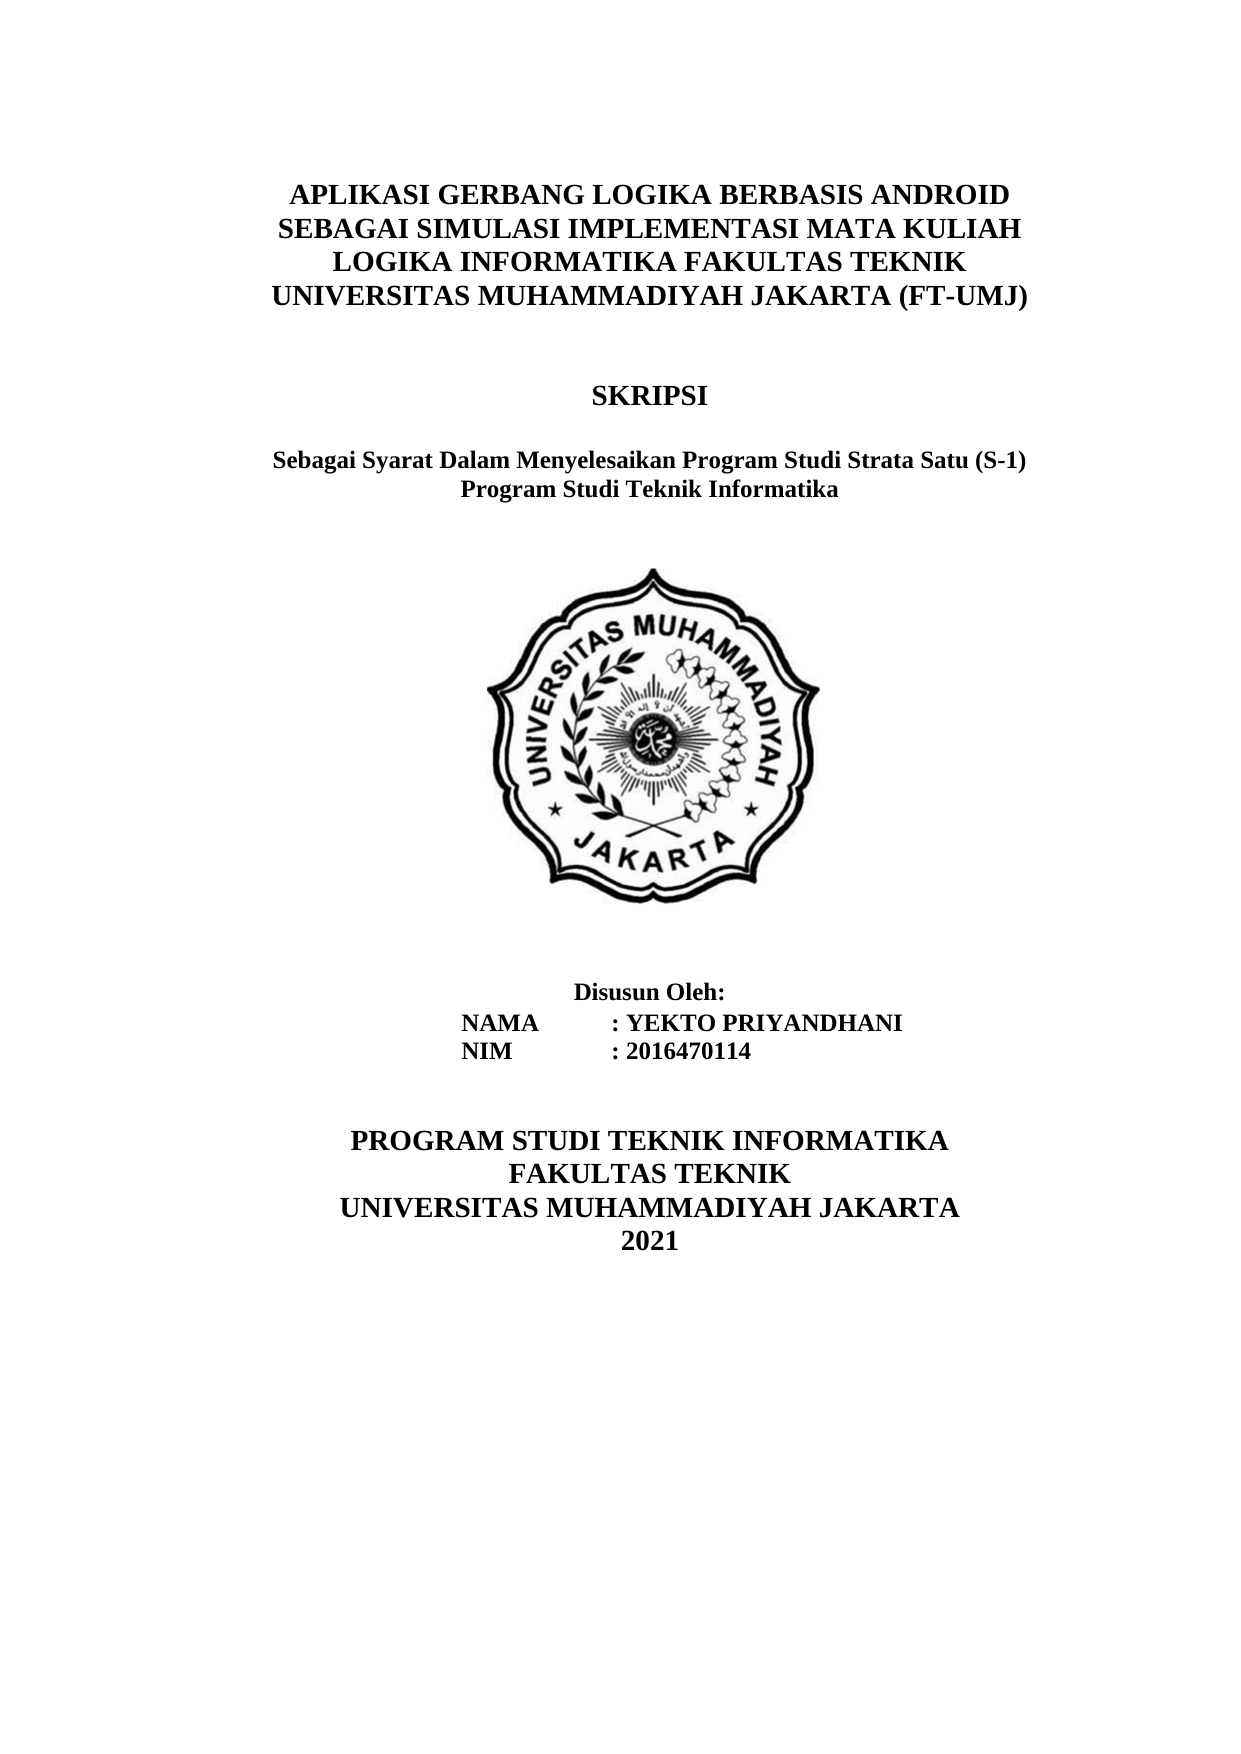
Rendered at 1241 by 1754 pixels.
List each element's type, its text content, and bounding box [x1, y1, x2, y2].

text 2021 [236, 1223, 1063, 1257]
picture [472, 560, 828, 915]
text UNIVERSITAS MUHAMMADIYAH JAKARTA [236, 1190, 1063, 1223]
text APLIKASI GERBANG LOGIKA BERBASIS ANDROID SEBAGAI SIMULASI IMPLEMENTASI MATA KULIAH LOGIKA INFORMATIKA FAKULTAS TEKNIK UNIVERSITAS MUHAMMADIYAH JAKARTA (FT-UMJ) [236, 177, 1063, 311]
text NAMA : YEKTO PRIYANDHANI [236, 1008, 1063, 1036]
text SKRIPSI [236, 378, 1063, 412]
text Sebagai Syarat Dalam Menyelesaikan Program Studi Strata Satu (S-1) [236, 446, 1063, 474]
text NIM : 2016470114 [236, 1036, 1063, 1065]
text FAKULTAS TEKNIK [236, 1156, 1063, 1190]
text Disusun Oleh: [236, 977, 1063, 1005]
text PROGRAM STUDI TEKNIK INFORMATIKA [236, 1123, 1063, 1156]
text Program Studi Teknik Informatika [236, 474, 1063, 503]
